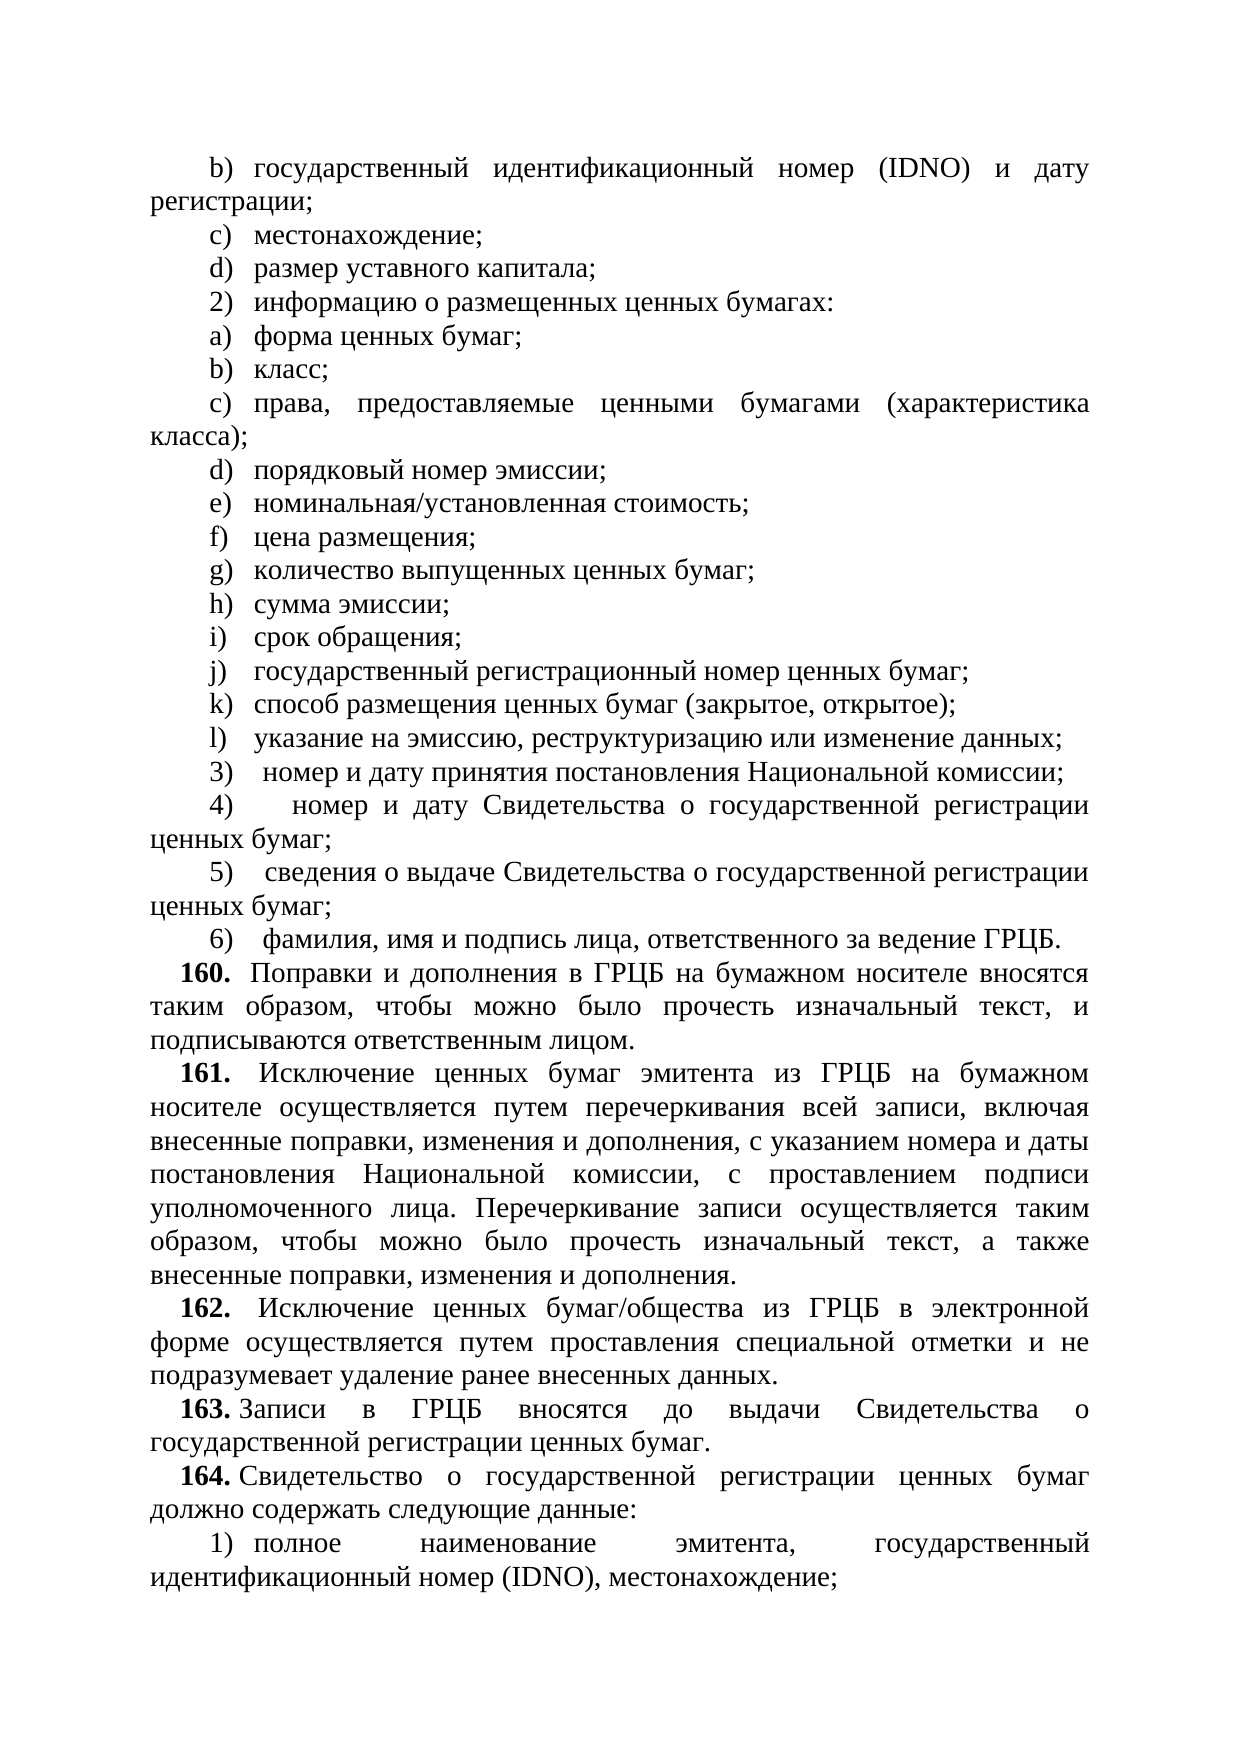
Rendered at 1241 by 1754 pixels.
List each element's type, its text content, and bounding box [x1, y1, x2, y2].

list государственный идентификационный номер (IDNO) и дату регистрации; [150, 150, 1090, 217]
list Поправки и дополнения в ГРЦБ на бумажном носителе вносятся таким образом, чтобы можно было прочесть изначальный текст, и подписываются ответственным лицом. [150, 955, 1090, 1056]
list указание на эмиссию, реструктуризацию или изменение данных; [150, 720, 1090, 754]
list Исключение ценных бумаг эмитента из ГРЦБ на бумажном носителе осуществляется путем перечеркивания всей записи, включая внесенные поправки, изменения и дополнения, с указанием номера и даты постановления Национальной комиссии, с проставлением подписи уполномоченного лица. Перечеркивание записи осуществляется таким образом, чтобы можно было прочесть изначальный текст, а также внесенные поправки, изменения и дополнения. [150, 1056, 1090, 1290]
list срок обращения; [150, 619, 1090, 653]
list местонахождение; [150, 217, 1090, 251]
text 3) номер и дату принятия постановления Национальной комиссии; [150, 754, 1090, 787]
list размер уставного капитала; [150, 251, 1090, 284]
text 6) фамилия, имя и подпись лица, ответственного за ведение ГРЦБ. [150, 921, 1090, 955]
text 5) сведения о выдаче Свидетельства о государственной регистрации ценных бумаг; [150, 854, 1090, 921]
list Записи в ГРЦБ вносятся до выдачи Свидетельства о государственной регистрации ценных бумаг. [150, 1391, 1090, 1458]
list сумма эмиссии; [150, 586, 1090, 619]
list цена размещения; [150, 519, 1090, 552]
list права, предоставляемые ценными бумагами (характеристика класса); [150, 385, 1090, 452]
list государственный регистрационный номер ценных бумаг; [150, 653, 1090, 687]
text 4) номер и дату Свидетельства о государственной регистрации ценных бумаг; [150, 787, 1090, 854]
list полное наименование эмитента, государственный идентификационный номер (IDNO), местонахождение; [150, 1525, 1090, 1592]
list информацию о размещенных ценных бумагах: [150, 284, 1090, 318]
list количество выпущенных ценных бумаг; [150, 552, 1090, 586]
list Свидетельство о государственной регистрации ценных бумаг должно содержать следующие данные: [150, 1458, 1090, 1525]
list номинальная/установленная стоимость; [150, 485, 1090, 519]
list способ размещения ценных бумаг (закрытое, открытое); [150, 687, 1090, 720]
list форма ценных бумаг; [150, 318, 1090, 351]
list Исключение ценных бумаг/общества из ГРЦБ в электронной форме осуществляется путем проставления специальной отметки и не подразумевает удаление ранее внесенных данных. [150, 1290, 1090, 1391]
list порядковый номер эмиссии; [150, 452, 1090, 485]
list класс; [150, 351, 1090, 385]
